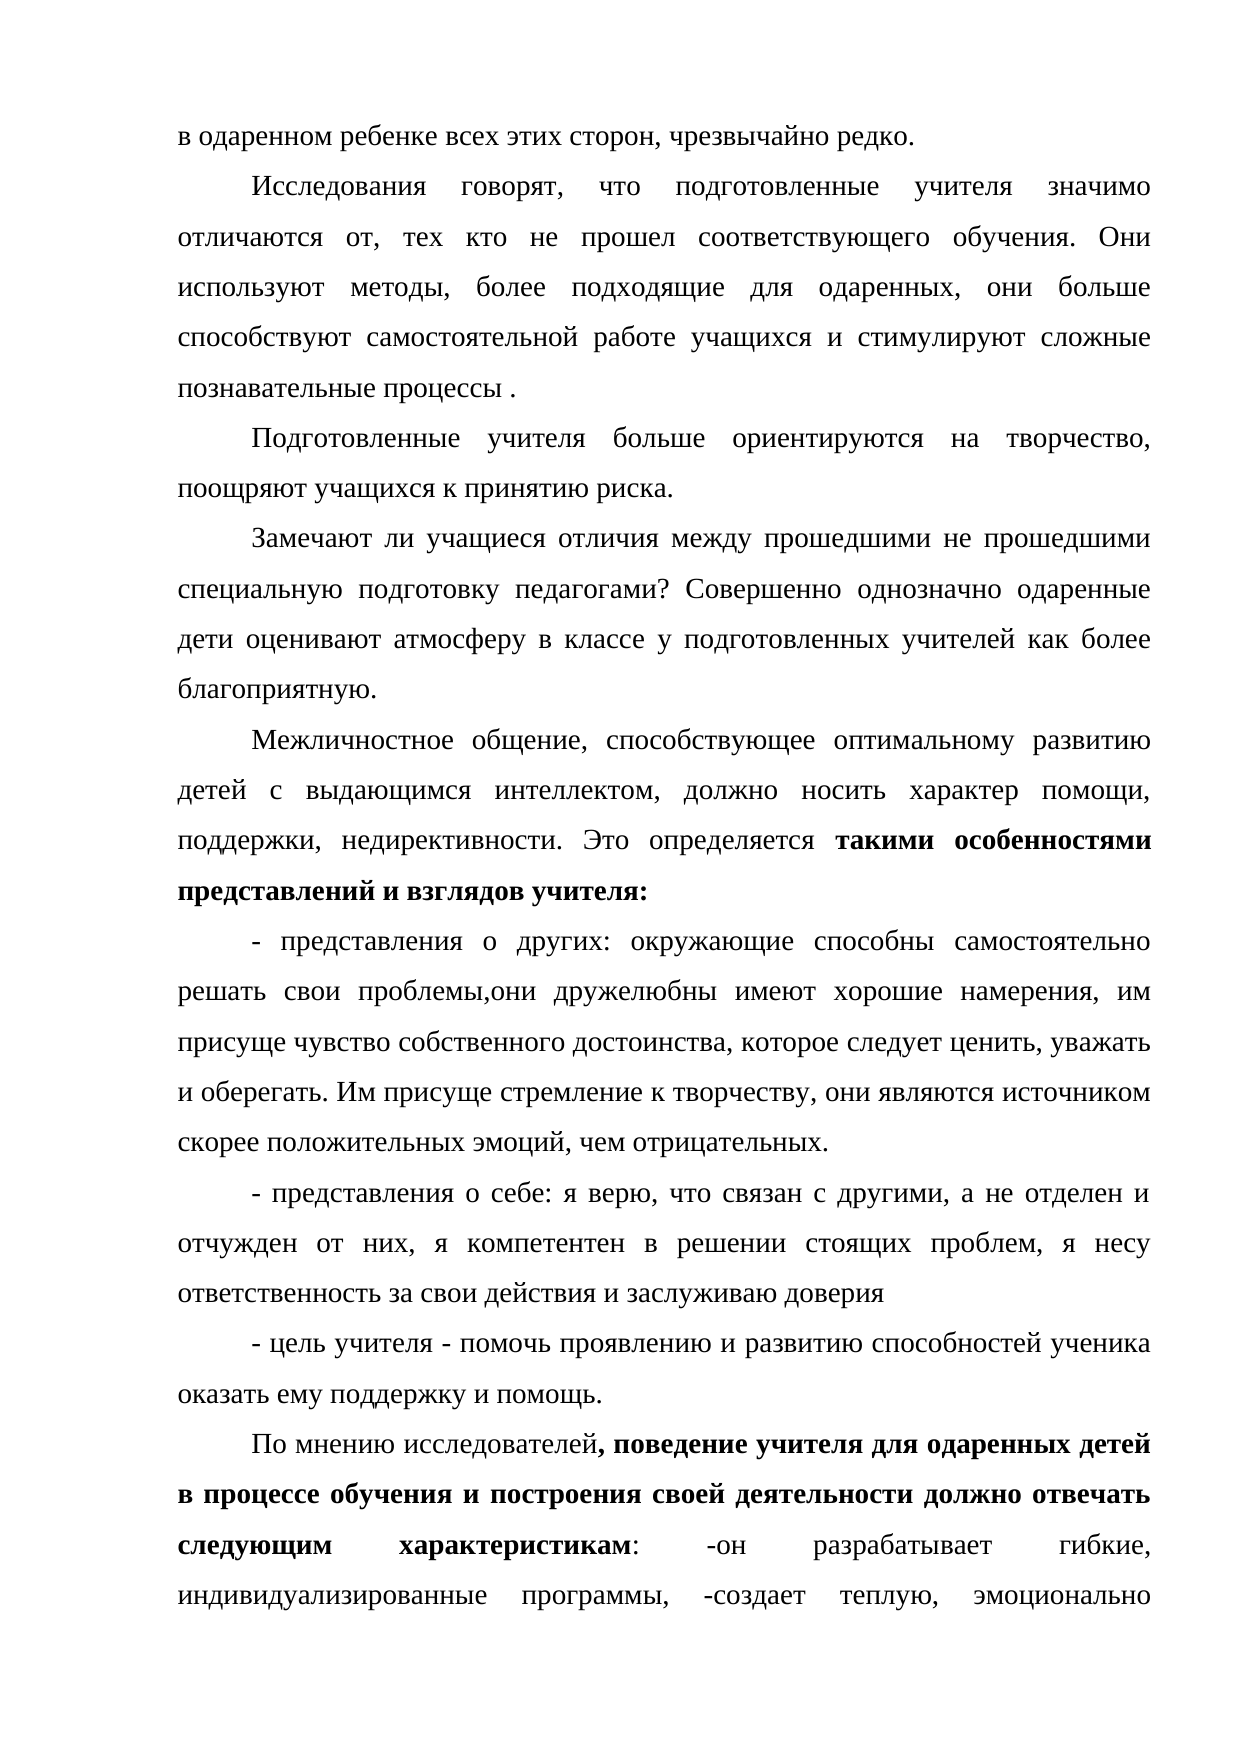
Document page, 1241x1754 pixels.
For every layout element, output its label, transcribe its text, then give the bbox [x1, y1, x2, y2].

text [177, 118, 1152, 152]
text - представления о себе: я верю, что связан с другими, а не отделен и отчужден от них, я компетентен в решении стоящих проблем, я несу ответственность за свои действия и заслуживаю доверия [177, 1175, 1152, 1309]
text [177, 1426, 1152, 1611]
text Подготовленные учителя больше ориентируются на творчество, поощряют учащихся к принятию риска. [177, 420, 1152, 504]
text Межличностное общение, способствующее оптимальному развитию детей с выдающимся интеллектом, должно носить характер помощи, поддержки, недирективности. Это определяется такими особенностями представлений и взглядов учителя: [177, 722, 1152, 906]
text - представления о других: окружающие способны самостоятельно решать свои проблемы,они дружелюбны имеют хорошие намерения, им присуще чувство собственного достоинства, которое следует ценить, уважать и оберегать. Им присуще стремление к творчеству, они являются источником скорее положительных эмоций, чем отрицательных. [177, 923, 1152, 1158]
text - цель учителя - помочь проявлению и развитию способностей ученика оказать ему поддержку и помощь. [177, 1326, 1152, 1409]
text Замечают ли учащиеся отличия между прошедшими не прошедшими специальную подготовку педагогами? Совершенно однозначно одаренные дети оценивают атмосферу в классе у подготовленных учителей как более благоприятную. [177, 521, 1152, 705]
text Исследования говорят, что подготовленные учителя значимо отличаются от, тех кто не прошел соответствующего обучения. Они используют методы, более подходящие для одаренных, они больше способствуют самостоятельной работе учащихся и стимулируют сложные познавательные процессы . [177, 168, 1152, 403]
